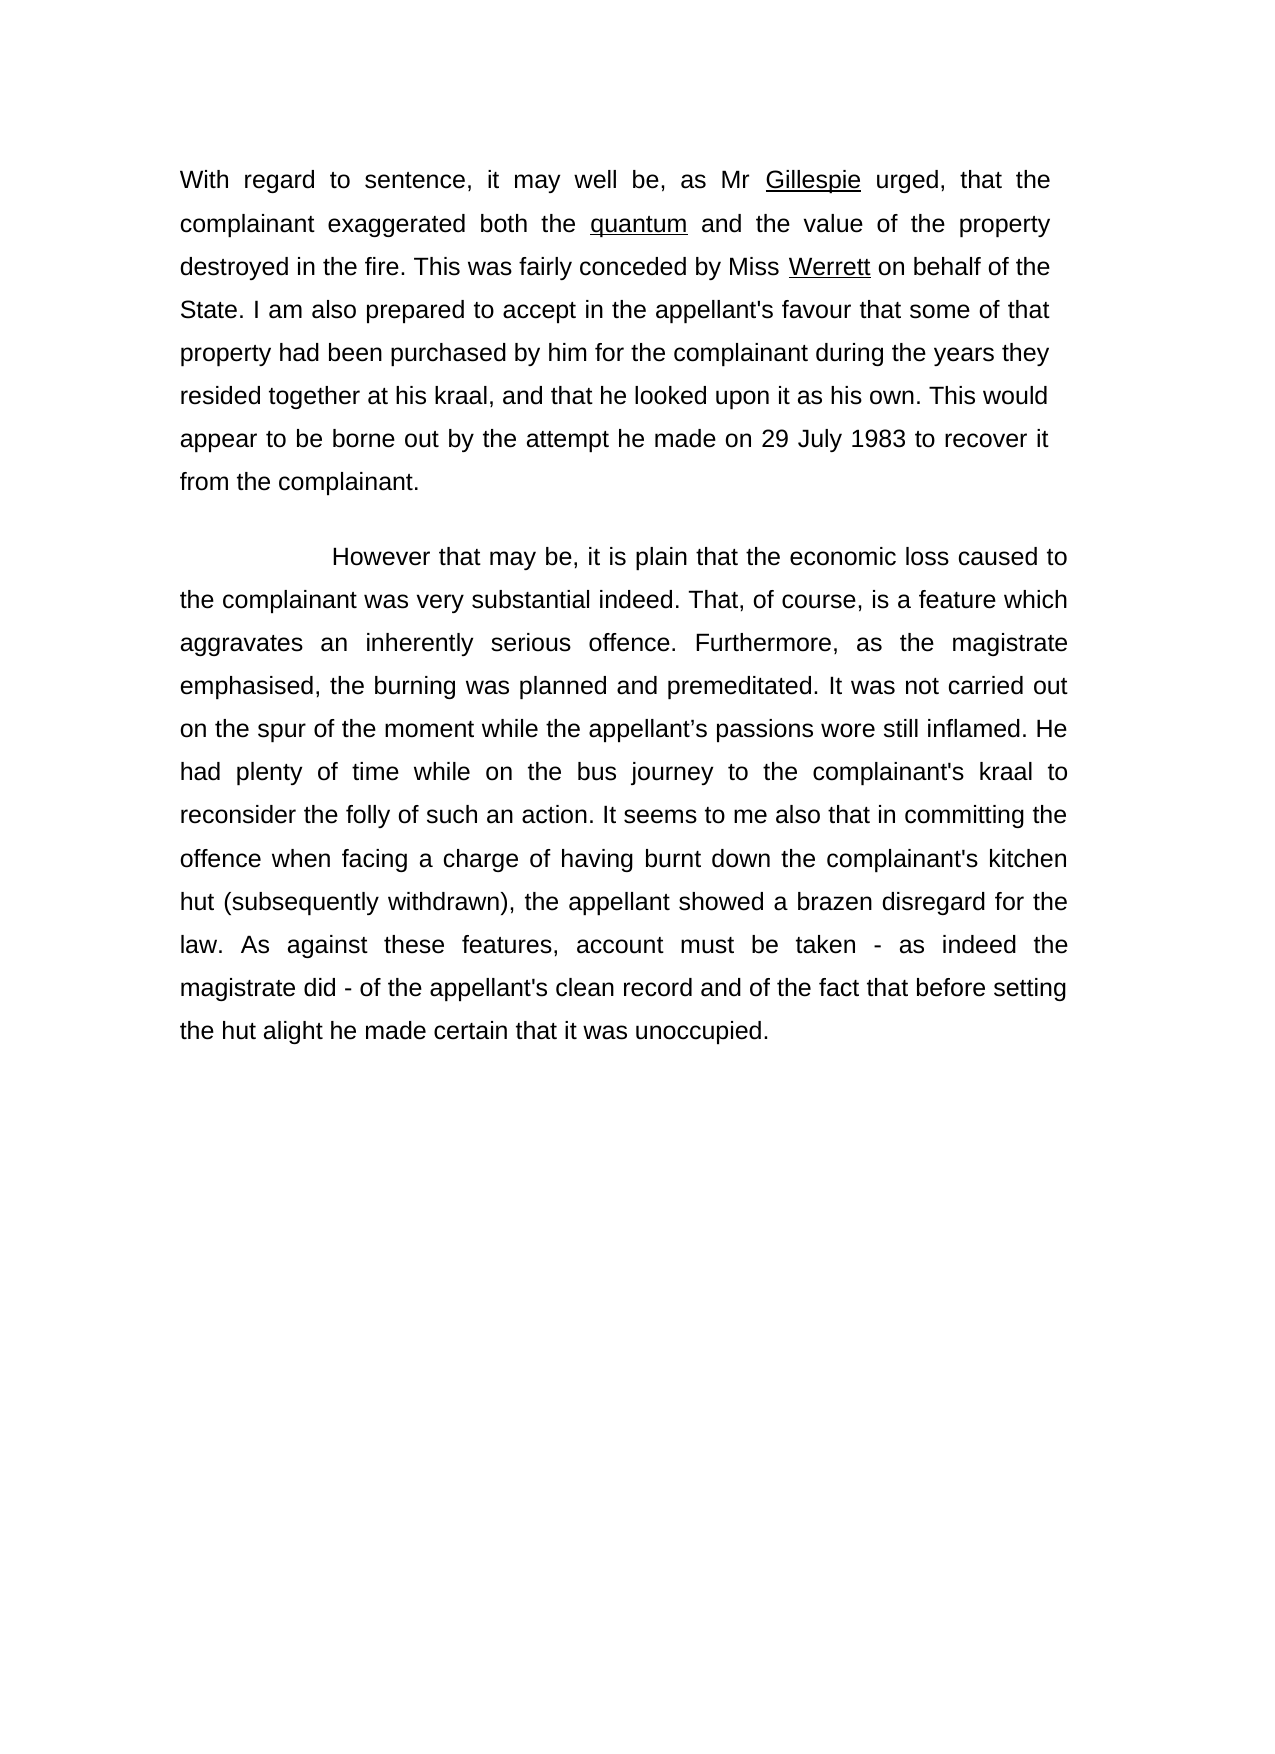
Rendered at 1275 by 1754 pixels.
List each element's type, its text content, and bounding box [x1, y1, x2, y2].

text However that may be, it is plain that the economic loss caused to the complainant was very substantial indeed. That, of course, is a feature which aggravates an inherently serious offence. Furthermore, as the magistrate emphasised, the burning was planned and premeditated. It was not carried out on the spur of the moment while the appellant’s passions wore still inflamed. He had plenty of time while on the bus journey to the complainant's kraal to reconsider the folly of such an action. It seems to me also that in committing the offence when facing a charge of having burnt down the complainant's kitchen hut (subsequently withdrawn), the appellant showed a brazen disregard for the law. As against these features, account must be taken - as indeed the magistrate did - of the appellant's clean record and of the fact that before setting the hut alight he made certain that it was unoccupied. [179, 542, 1070, 1045]
text With regard to sentence, it may well be, as Mr Gillespie urged, that the complainant exaggerated both the quantum and the value of the property destroyed in the fire. This was fairly conceded by Miss Werrett on behalf of the State. I am also prepared to accept in the appellant's favour that some of that property had been purchased by him for the complainant during the years they resided together at his kraal, and that he looked upon it as his own. This would appear to be borne out by the attempt he made on 29 July 1983 to recover it from the complainant. [179, 166, 1051, 496]
